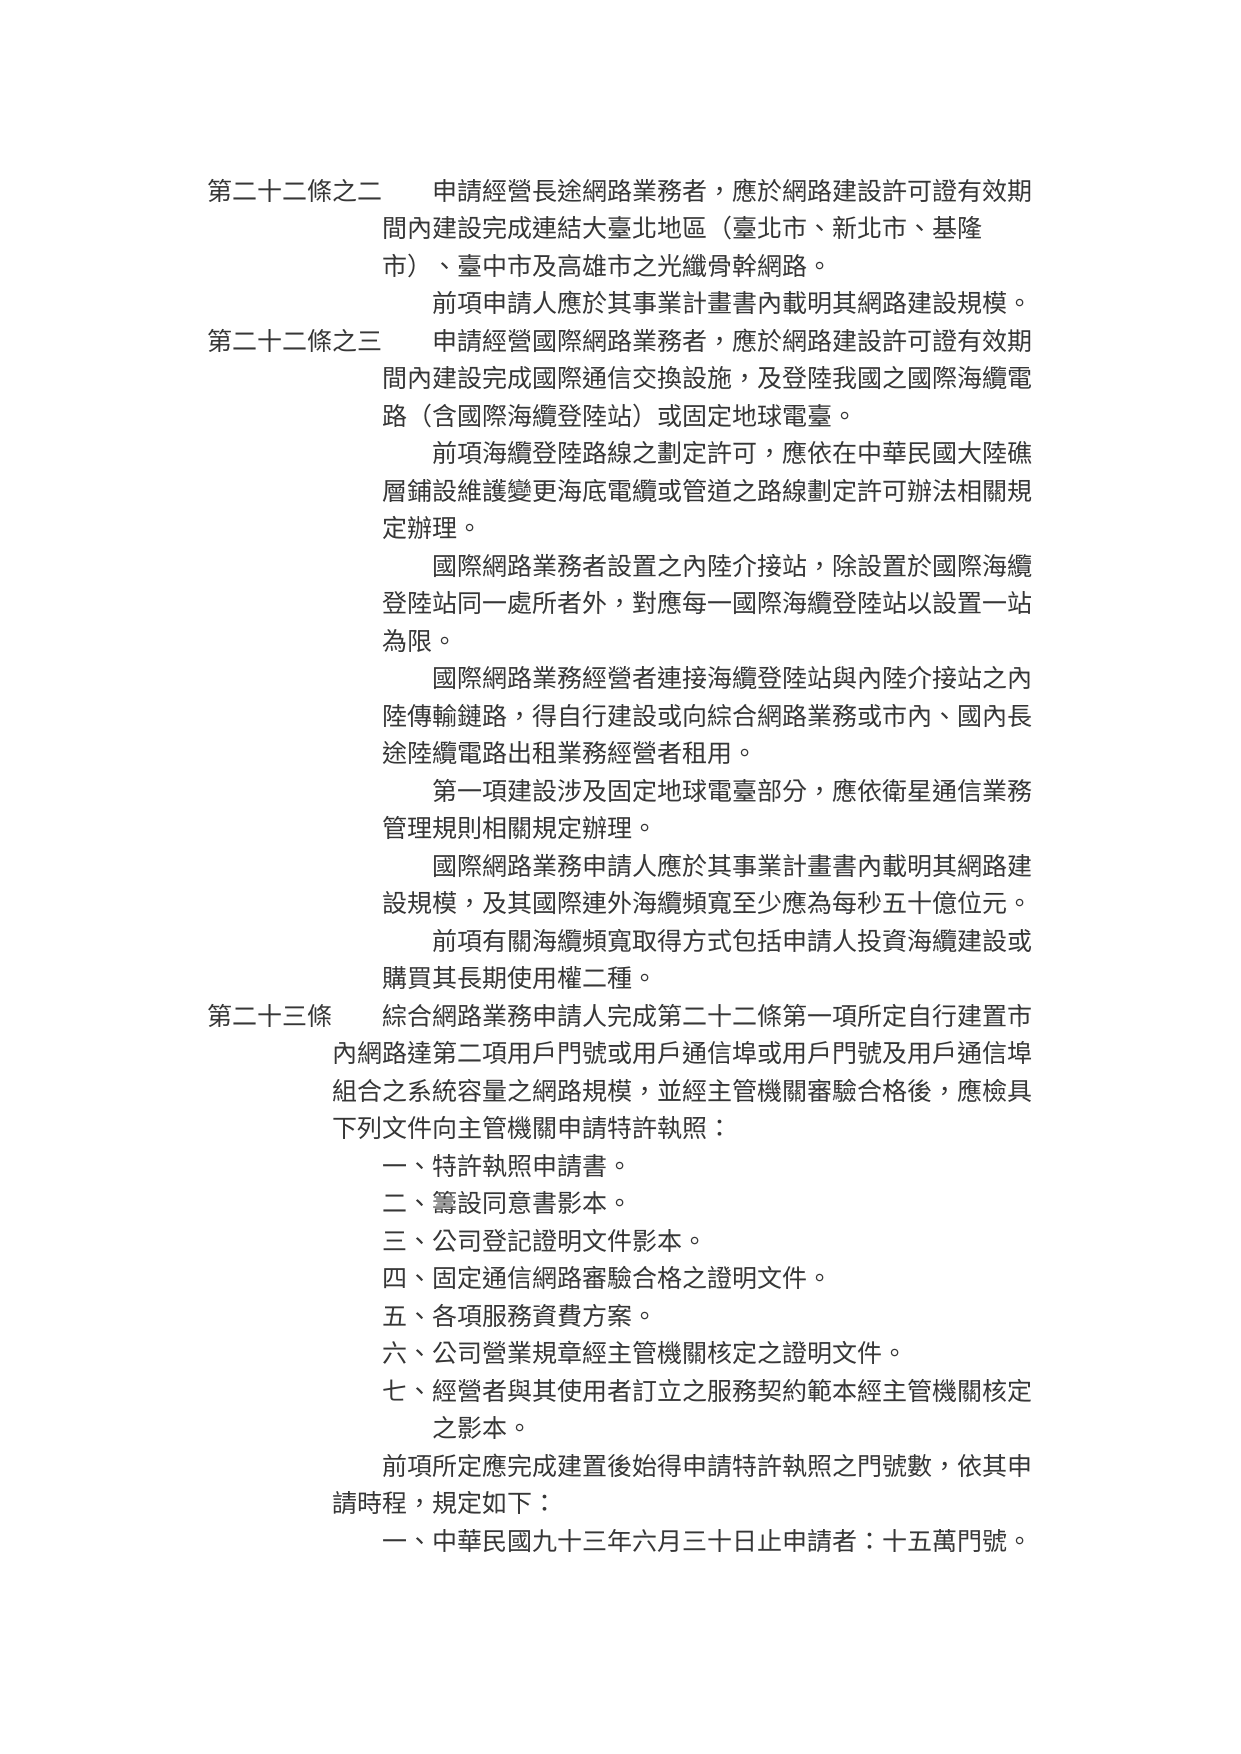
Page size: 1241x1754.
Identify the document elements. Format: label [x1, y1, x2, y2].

table_cell [196, 165, 1044, 1564]
